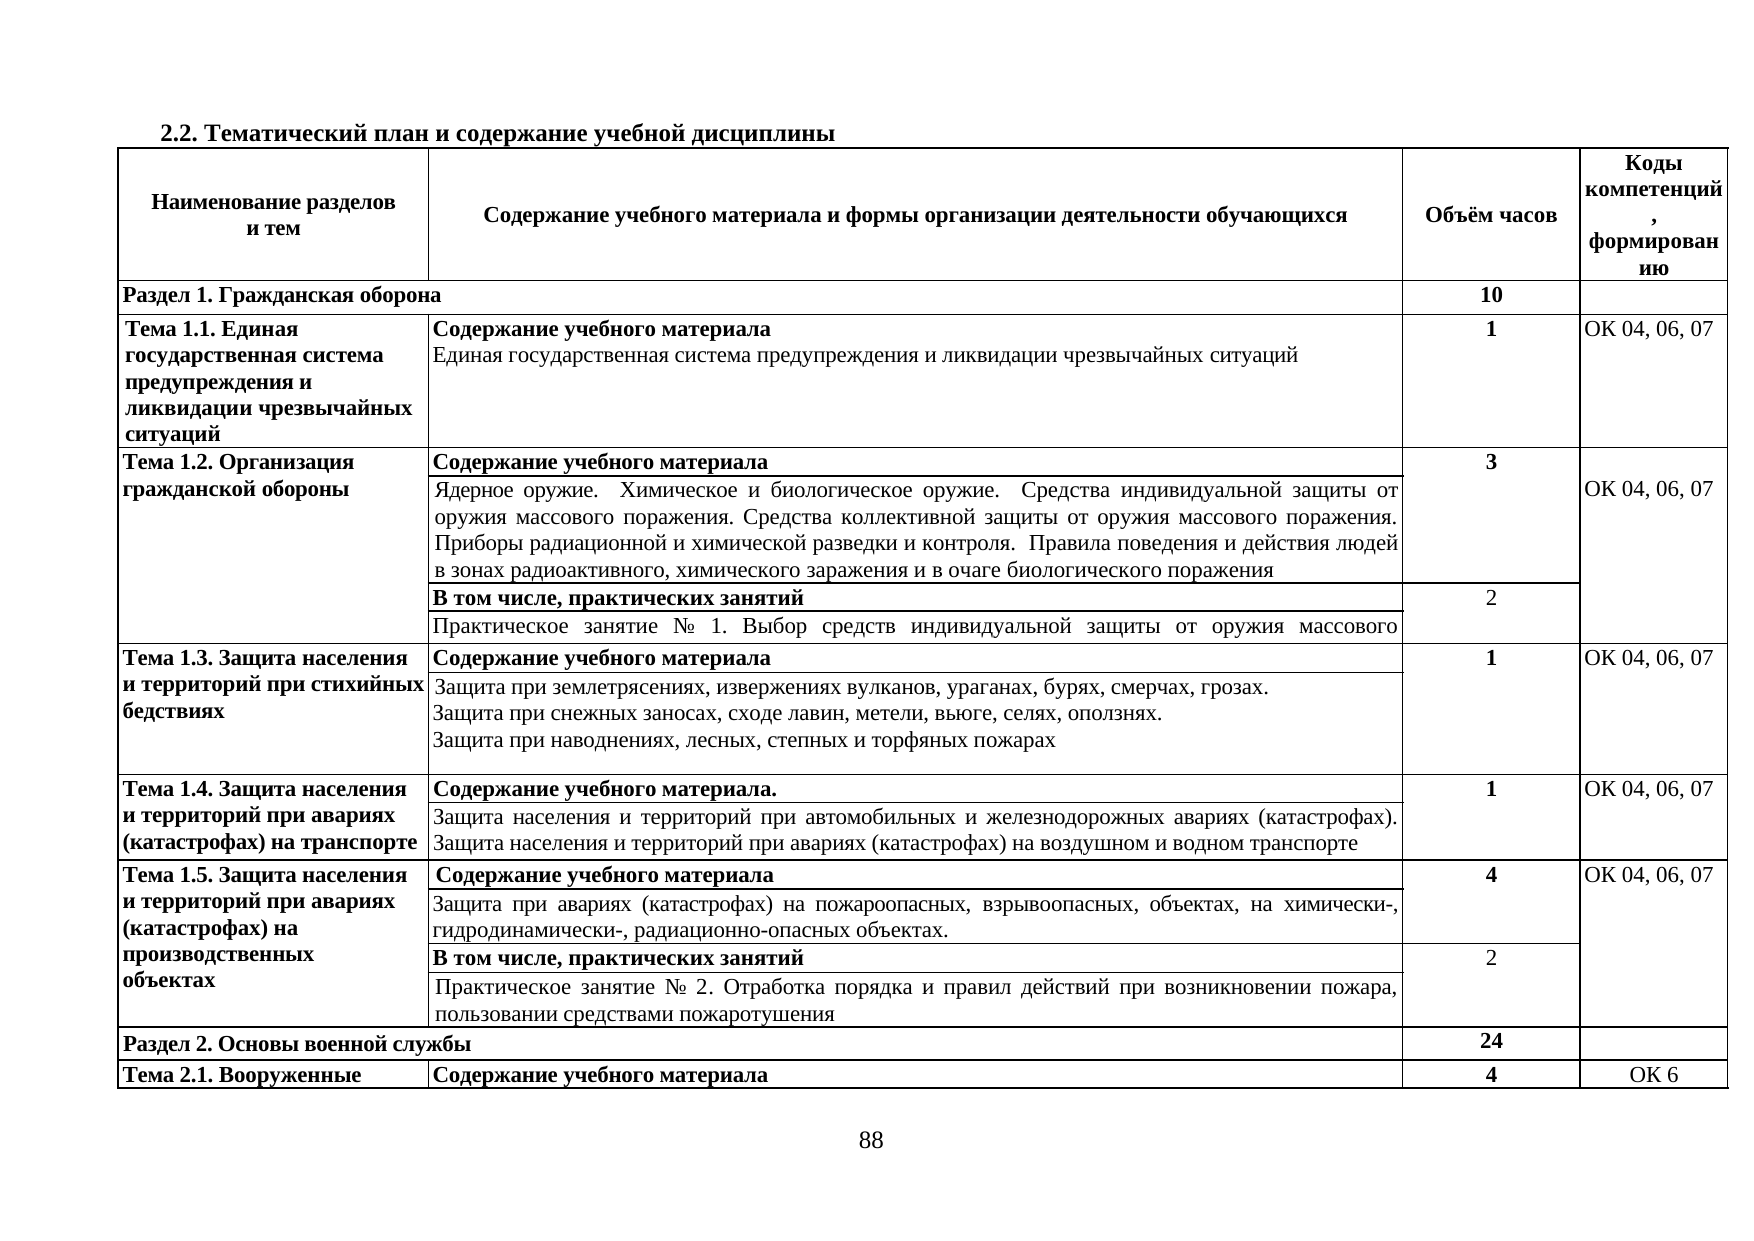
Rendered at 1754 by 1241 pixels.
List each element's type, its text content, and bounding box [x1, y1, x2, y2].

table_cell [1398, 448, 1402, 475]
table_cell ОК 04, 06, 07 [1581, 861, 1727, 1026]
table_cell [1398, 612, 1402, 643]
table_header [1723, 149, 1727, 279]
table_cell [1581, 281, 1727, 313]
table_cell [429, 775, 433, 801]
table_cell Содержание учебного материала [429, 861, 1402, 888]
table_cell ОК 04, 06, 07 [1581, 448, 1727, 643]
table_header Содержание учебного материала и формы организации деятельности обучающихся [429, 149, 1402, 279]
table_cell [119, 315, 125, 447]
table_cell 10 [1403, 281, 1579, 313]
table_cell Тема 1.2. Организация гражданской обороны [119, 448, 428, 643]
table_cell Содержание учебного материала [429, 644, 1402, 672]
table_cell Тема 1.5. Защита населения и территорий при авариях (катастрофах) на производственных объектах [119, 861, 428, 1026]
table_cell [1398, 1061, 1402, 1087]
table_cell 24 [1403, 1028, 1579, 1059]
table_cell В том числе, практических занятий [429, 584, 1402, 610]
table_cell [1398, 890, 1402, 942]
table_cell Тема 1.4. Защита населения и территорий при авариях (катастрофах) на транспорте [119, 775, 428, 859]
table_cell 1 [1403, 315, 1579, 447]
table_cell ОК 04, 06, 07 [1581, 315, 1727, 447]
table_cell 2 [1403, 944, 1579, 1026]
table_cell Защита при землетрясениях, извержениях вулканов, ураганах, бурях, смерчах, грозах. Защита при снежных заносах, сходе лавин, метели, вьюге, селях, оползнях. Защита при наводнениях, лесных, степных и торфяных пожарах [429, 673, 1402, 773]
table_cell 4 [1403, 861, 1579, 942]
table_cell ОК 04, 06, 07 [1581, 644, 1727, 773]
table_cell 1 [1403, 644, 1579, 773]
table_header Объём часов [1403, 149, 1579, 279]
table_cell Раздел 1. Гражданская оборона [119, 281, 1402, 313]
table_cell В том числе, практических занятий [429, 944, 1402, 972]
table_cell ОК 04, 06, 07 [1581, 775, 1727, 859]
table_cell 1 [1403, 775, 1579, 859]
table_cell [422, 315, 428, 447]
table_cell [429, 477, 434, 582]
table_header Наименование разделов и тем [119, 149, 428, 279]
table_cell 3 [1403, 448, 1579, 582]
table_cell ОК 6 [1581, 1061, 1727, 1087]
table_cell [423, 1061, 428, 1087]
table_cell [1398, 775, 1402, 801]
text 2.2. Тематический план и содержание учебной дисциплины [160, 118, 1570, 147]
table_cell [1581, 1028, 1727, 1059]
table_cell Защита населения и территорий при автомобильных и железнодорожных авариях (катастрофах). Защита населения и территорий при авариях (катастрофах) на воздушном и водном транспорте [429, 803, 1402, 859]
table_cell Тема 1.3. Защита населения и территорий при стихийных бедствиях [119, 644, 428, 773]
table_cell 4 [1403, 1061, 1579, 1087]
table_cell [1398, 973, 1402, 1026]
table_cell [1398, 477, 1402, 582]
table_cell Содержание учебного материала Единая государственная система предупреждения и ликвидации чрезвычайных ситуаций [429, 315, 1402, 447]
table_cell 2 [1403, 584, 1579, 643]
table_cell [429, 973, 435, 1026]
table_cell Раздел 2. Основы военной службы [119, 1028, 1402, 1059]
